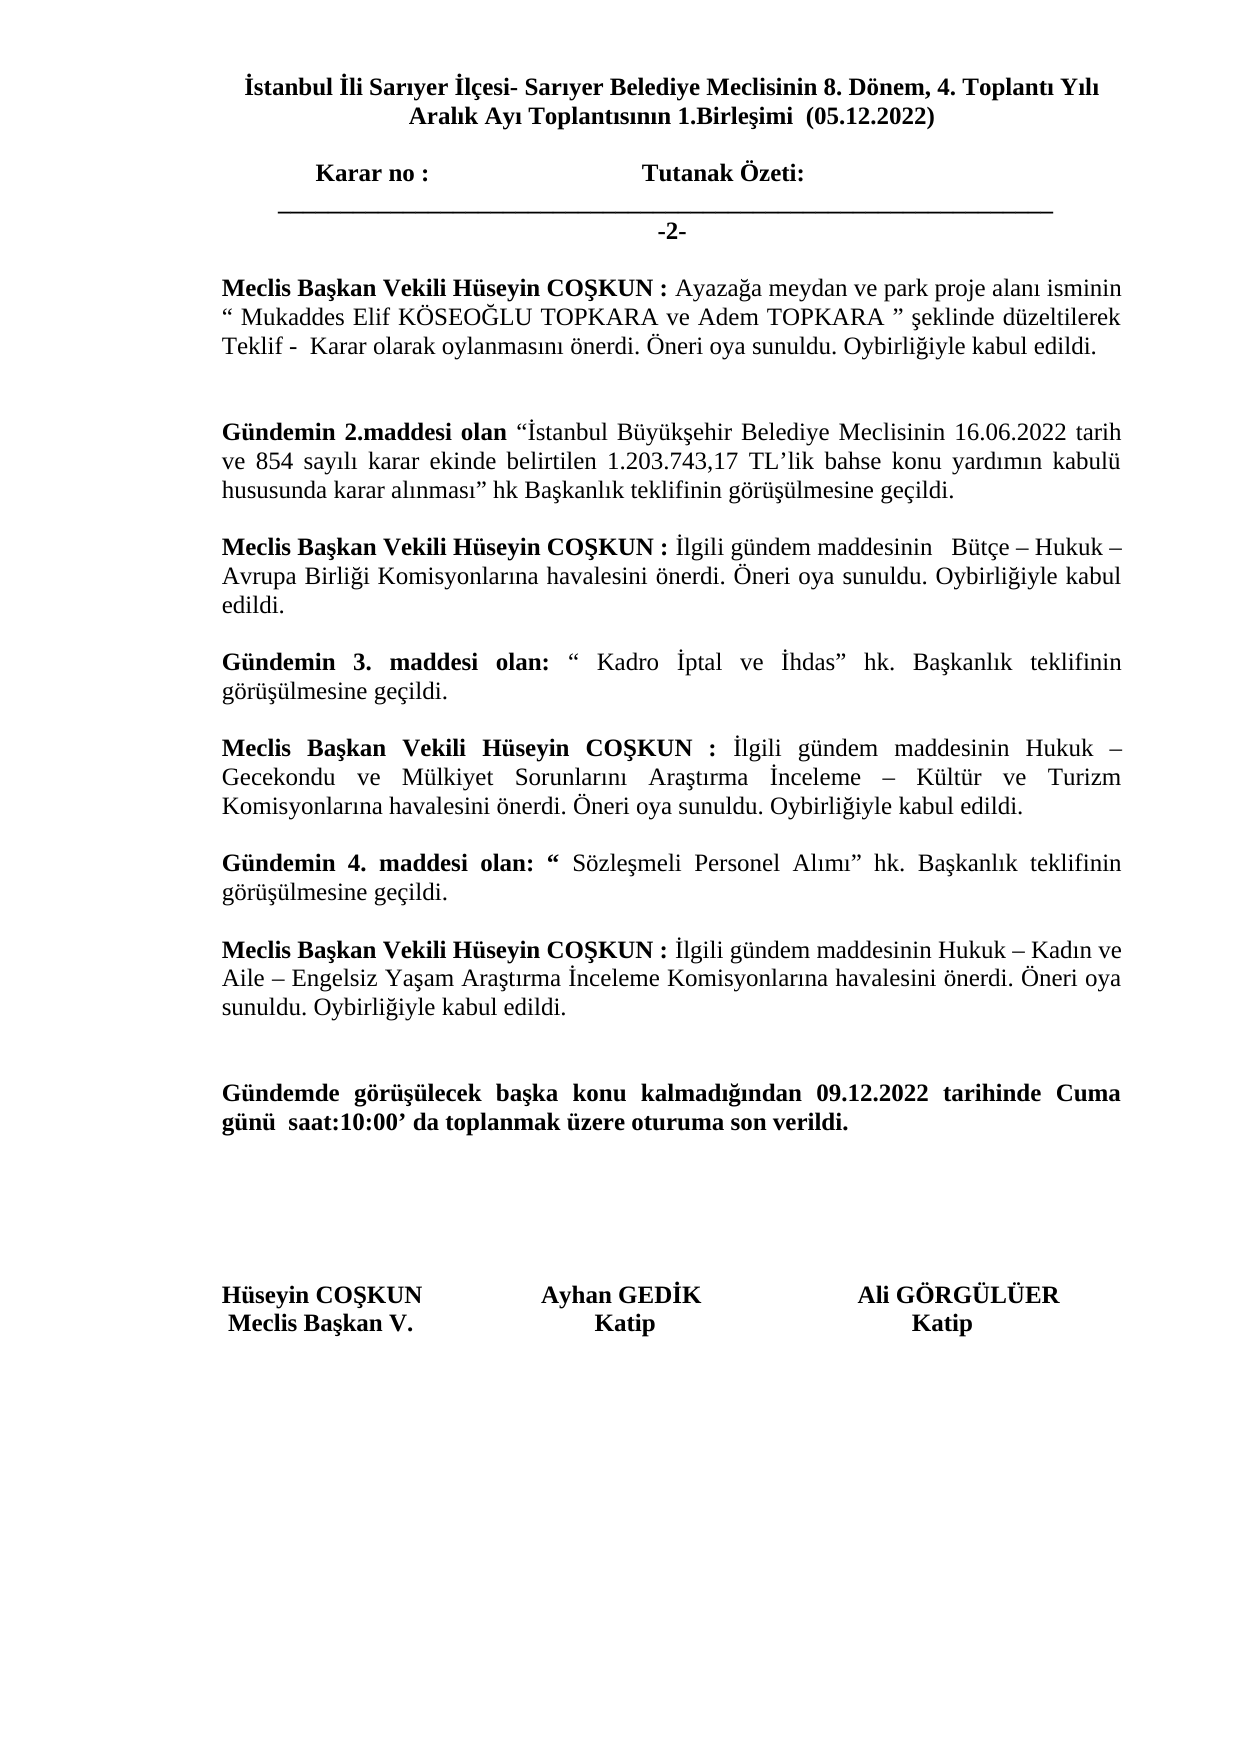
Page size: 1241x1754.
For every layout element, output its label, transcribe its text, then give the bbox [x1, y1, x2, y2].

text -2- [222, 216, 1122, 245]
text Gündemde görüşülecek başka konu kalmadığından 09.12.2022 tarihinde Cuma günü saat:10:00’ da toplanmak üzere oturuma son verildi. [222, 1078, 1122, 1136]
text Gündemin 3. maddesi olan: “ Kadro İptal ve İhdas” hk. Başkanlık teklifinin görüşülmesine geçildi. [222, 647, 1122, 705]
text ______________________________________________________________ [222, 187, 1122, 216]
text Meclis Başkan V. Katip Katip [222, 1308, 1122, 1337]
text Meclis Başkan Vekili Hüseyin COŞKUN : İlgili gündem maddesinin Hukuk – Gecekondu ve Mülkiyet Sorunlarını Araştırma İnceleme – Kültür ve Turizm Komisyonlarına havalesini önerdi. Öneri oya sunuldu. Oybirliğiyle kabul edildi. [222, 733, 1122, 820]
text İstanbul İli Sarıyer İlçesi- Sarıyer Belediye Meclisinin 8. Dönem, 4. Toplantı Yılı Aralık Ayı Toplantısının 1.Birleşimi (05.12.2022) [222, 72, 1122, 130]
text Meclis Başkan Vekili Hüseyin COŞKUN : İlgili gündem maddesinin Hukuk – Kadın ve Aile – Engelsiz Yaşam Araştırma İnceleme Komisyonlarına havalesini önerdi. Öneri oya sunuldu. Oybirliğiyle kabul edildi. [222, 935, 1122, 1021]
text Meclis Başkan Vekili Hüseyin COŞKUN : Ayazağa meydan ve park proje alanı isminin “ Mukaddes Elif KÖSEOĞLU TOPKARA ve Adem TOPKARA ” şeklinde düzeltilerek Teklif - Karar olarak oylanmasını önerdi. Öneri oya sunuldu. Oybirliğiyle kabul edildi. [222, 273, 1122, 360]
text Gündemin 2.maddesi olan “İstanbul Büyükşehir Belediye Meclisinin 16.06.2022 tarih ve 854 sayılı karar ekinde belirtilen 1.203.743,17 TL’lik bahse konu yardımın kabulü hususunda karar alınması” hk Başkanlık teklifinin görüşülmesine geçildi. [222, 417, 1122, 503]
text Karar no : Tutanak Özeti: [222, 158, 1122, 187]
text Gündemin 4. maddesi olan: “ Sözleşmeli Personel Alımı” hk. Başkanlık teklifinin görüşülmesine geçildi. [222, 848, 1122, 906]
text Meclis Başkan Vekili Hüseyin COŞKUN : İlgili gündem maddesinin Bütçe – Hukuk – Avrupa Birliği Komisyonlarına havalesini önerdi. Öneri oya sunuldu. Oybirliğiyle kabul edildi. [222, 532, 1122, 618]
text Hüseyin COŞKUN Ayhan GEDİK Ali GÖRGÜLÜER [222, 1280, 1122, 1308]
